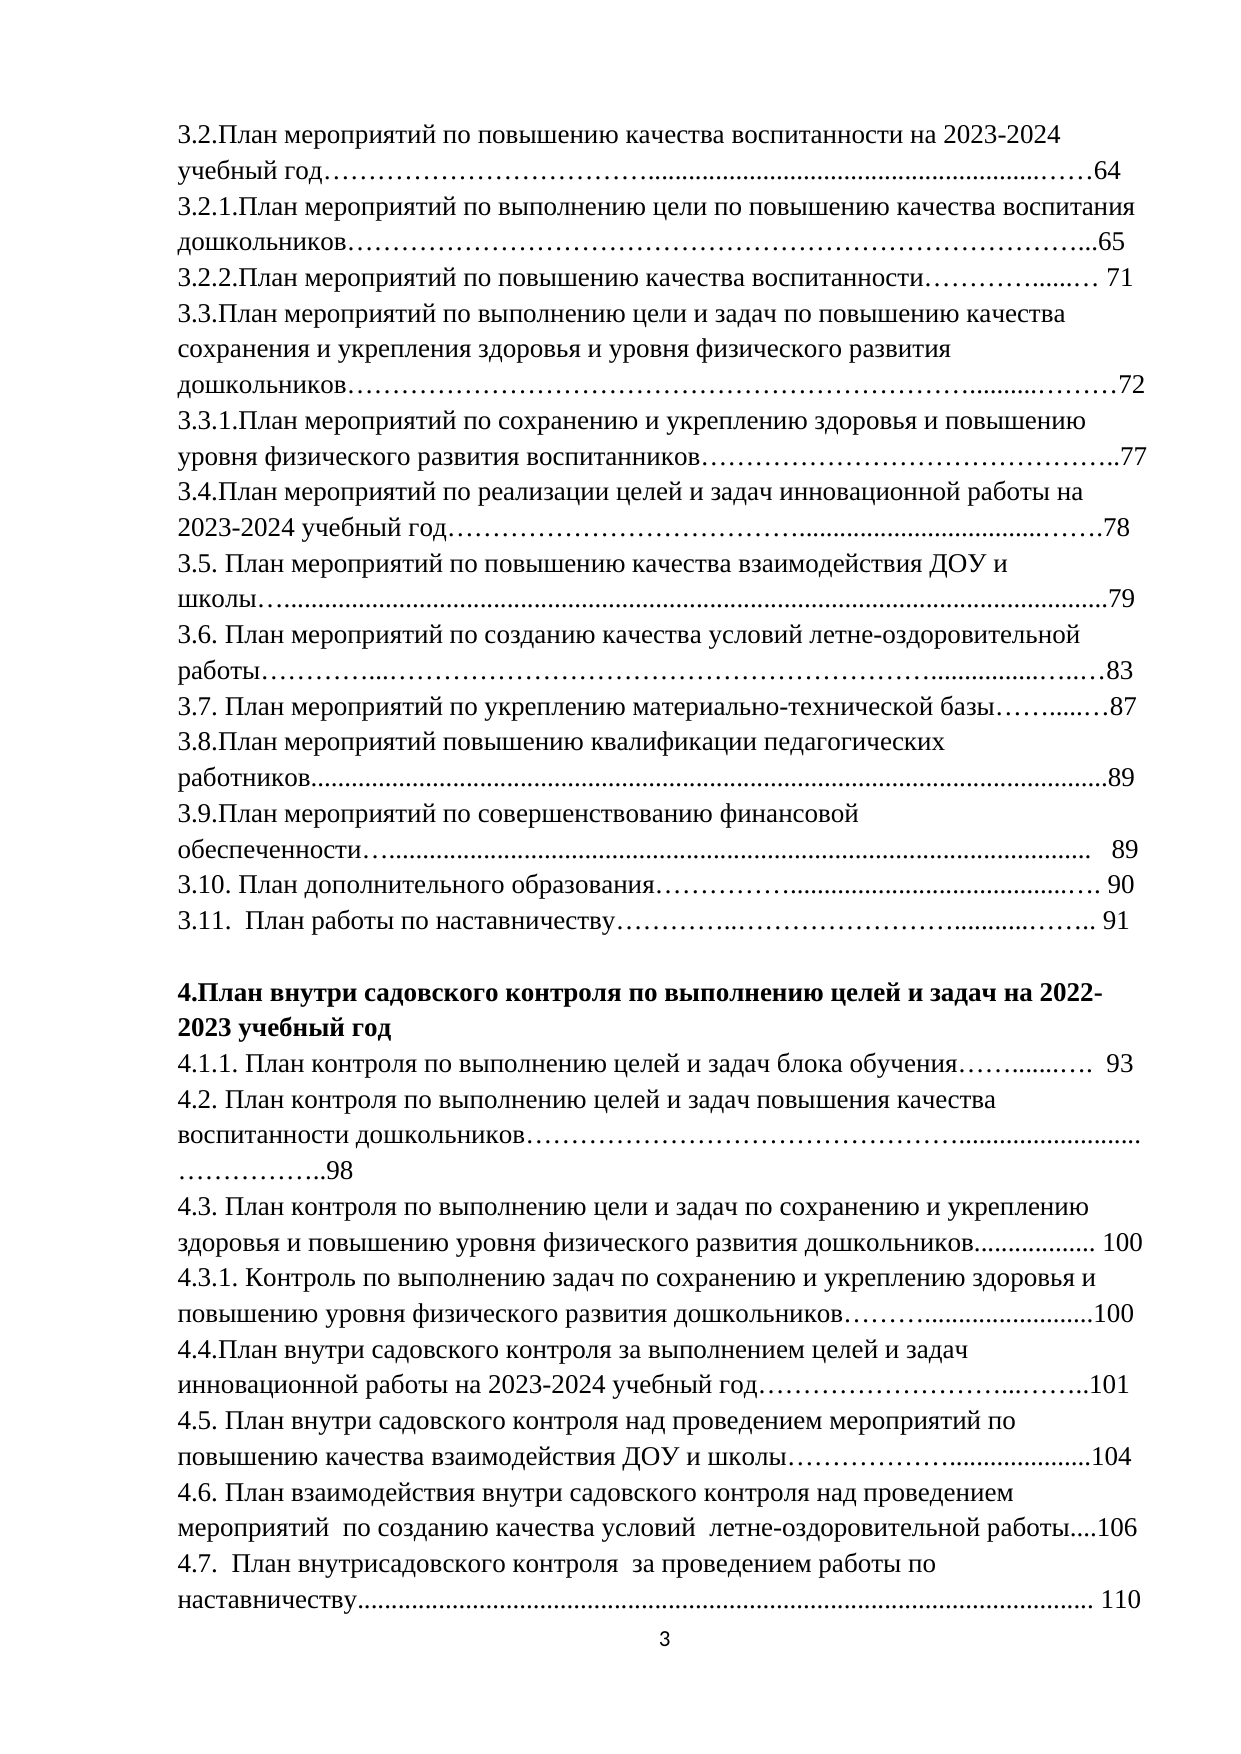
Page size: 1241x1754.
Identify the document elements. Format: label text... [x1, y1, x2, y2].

text 4.5. План внутри садовского контроля над проведением мероприятий по повышению качества взаимодействия ДОУ и школы……………….....................104 [177, 1404, 1152, 1471]
text 4.7. План внутрисадовского контроля за проведением работы по наставничеству............................................................................................................. 110 [177, 1547, 1152, 1614]
text 3.2.План мероприятий по повышению качества воспитанности на 2023-2024 учебный год………………………………..........................................................……64 [177, 118, 1152, 185]
text 3.9.План мероприятий по совершенствованию финансовой обеспеченности…........................................................................................................ 89 [177, 797, 1152, 864]
text 4.1.1. План контроля по выполнению целей и задач блока обучения…….......…. 93 [177, 1047, 1152, 1078]
text 3.4.План мероприятий по реализации целей и задач инновационной работы на 2023-2024 учебный год…………………………………....................................…….78 [177, 475, 1152, 542]
text 3.3.План мероприятий по выполнению цели и задач по повышению качества сохранения и укрепления здоровья и уровня физического развития дошкольников……………………………………………………………..........………72 [177, 297, 1152, 399]
text 4.3.1. Контроль по выполнению задач по сохранению и укреплению здоровья и повышению уровня физического развития дошкольников……….........................100 [177, 1261, 1152, 1328]
text 3.10. План дополнительного образования…………….........................................…. 90 [177, 868, 1152, 899]
text 3.8.План мероприятий повышению квалификации педагогических [177, 726, 1152, 757]
text 3.2.1.План мероприятий по выполнению цели по повышению качества воспитания дошкольников………………………………………………………………………...65 [177, 189, 1152, 256]
text 4.4.План внутри садовского контроля за выполнением целей и задач инновационной работы на 2023-2024 учебный год………………………...……..101 [177, 1333, 1152, 1400]
text работников......................................................................................................................89 [177, 761, 1152, 792]
text 4.План внутри садовского контроля по выполнению целей и задач на 2022-2023 учебный год [177, 976, 1152, 1042]
text 3.11. План работы по наставничеству…………..……………………...........…….. 91 [177, 904, 1152, 935]
text 3.5. План мероприятий по повышению качества взаимодействия ДОУ и школы…..........................................................................................................................79 [177, 547, 1152, 614]
text 3.6. План мероприятий по созданию качества условий летне-оздоровительной работы…………...……………………………………………………................…..…83 [177, 618, 1152, 685]
text 3.3.1.План мероприятий по сохранению и укреплению здоровья и повышению уровня физического развития воспитанников………………………………………..77 [177, 404, 1152, 471]
text 3.7. План мероприятий по укреплению материально-технической базы…….....…87 [177, 690, 1152, 721]
text 4.6. План взаимодействия внутри садовского контроля над проведением мероприятий по созданию качества условий летне-оздоровительной работы....106 [177, 1476, 1152, 1543]
text 4.2. План контроля по выполнению целей и задач повышения качества воспитанности дошкольников…………………………………………...........................……………..98 [177, 1083, 1152, 1185]
text 4.3. План контроля по выполнению цели и задач по сохранению и укреплению здоровья и повышению уровня физического развития дошкольников.................. 100 [177, 1190, 1152, 1257]
text 3.2.2.План мероприятий по повышению качества воспитанности…………......… 71 [177, 261, 1152, 292]
